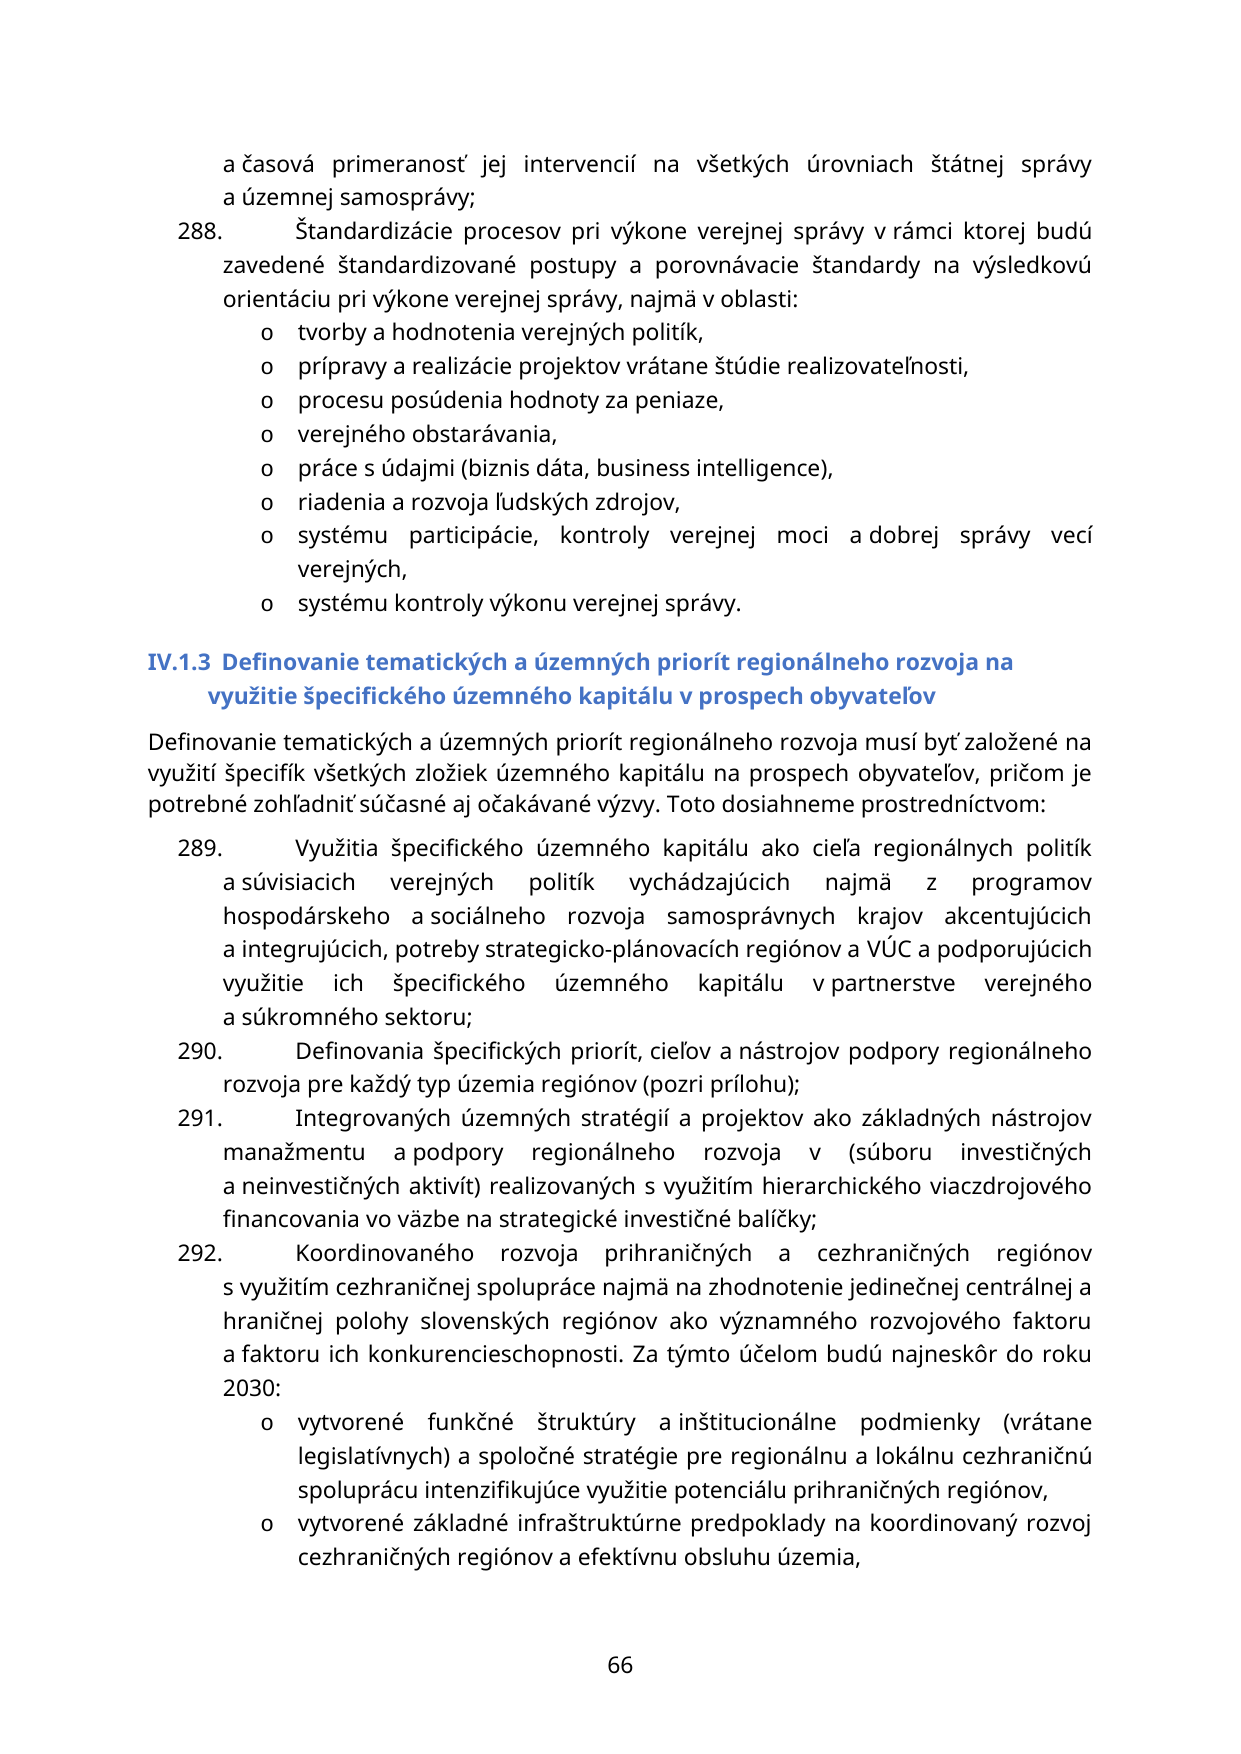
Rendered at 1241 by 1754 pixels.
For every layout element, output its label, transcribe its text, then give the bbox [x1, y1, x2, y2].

text Definovanie tematických a územných priorít regionálneho rozvoja musí byť založené na využití špecifík všetkých zložiek územného kapitálu na prospech obyvateľov, pričom je potrebné zohľadniť súčasné aj očakávané výzvy. Toto dosiahneme prostredníctvom: [148, 726, 1093, 820]
list procesu posúdenia hodnoty za peniaze, [260, 384, 1093, 415]
list Koordinovaného rozvoja prihraničných a cezhraničných regiónov s využitím cezhraničnej spolupráce najmä na zhodnotenie jedinečnej centrálnej a hraničnej polohy slovenských regiónov ako významného rozvojového faktoru a faktoru ich konkurencieschopnosti. Za týmto účelom budú najneskôr do roku 2030: [177, 1237, 1093, 1403]
list Integrovaných územných stratégií a projektov ako základných nástrojov manažmentu a podpory regionálneho rozvoja v (súboru investičných a neinvestičných aktivít) realizovaných s využitím hierarchického viaczdrojového financovania vo väzbe na strategické investičné balíčky; [177, 1102, 1093, 1235]
list verejného obstarávania, [260, 418, 1093, 449]
list Definovania špecifických priorít, cieľov a nástrojov podpory regionálneho rozvoja pre každý typ územia regiónov (pozri prílohu); [177, 1035, 1093, 1100]
list tvorby a hodnotenia verejných politík, [260, 316, 1093, 348]
list systému participácie, kontroly verejnej moci a dobrej správy vecí verejných, [260, 519, 1093, 584]
list práce s údajmi (biznis dáta, business intelligence), [260, 452, 1093, 483]
list vytvorené základné infraštruktúrne predpoklady na koordinovaný rozvoj cezhraničných regiónov a efektívnu obsluhu územia, [260, 1507, 1093, 1572]
list prípravy a realizácie projektov vrátane štúdie realizovateľnosti, [260, 350, 1093, 382]
subtitle IV.1.3 Definovanie tematických a územných priorít regionálneho rozvoja na využitie špecifického územného kapitálu v prospech obyvateľov [148, 646, 1093, 711]
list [177, 148, 1093, 213]
list systému kontroly výkonu verejnej správy. [260, 587, 1093, 618]
list Využitia špecifického územného kapitálu ako cieľa regionálnych politík a súvisiacich verejných politík vychádzajúcich najmä z programov hospodárskeho a sociálneho rozvoja samosprávnych krajov akcentujúcich a integrujúcich, potreby strategicko-plánovacích regiónov a VÚC a podporujúcich využitie ich špecifického územného kapitálu v partnerstve verejného a súkromného sektoru; [177, 832, 1093, 1032]
list vytvorené funkčné štruktúry a inštitucionálne podmienky (vrátane legislatívnych) a spoločné stratégie pre regionálnu a lokálnu cezhraničnú spoluprácu intenzifikujúce využitie potenciálu prihraničných regiónov, [260, 1406, 1093, 1505]
list riadenia a rozvoja ľudských zdrojov, [260, 486, 1093, 517]
list Štandardizácie procesov pri výkone verejnej správy v rámci ktorej budú zavedené štandardizované postupy a porovnávacie štandardy na výsledkovú orientáciu pri výkone verejnej správy, najmä v oblasti: [177, 215, 1093, 314]
